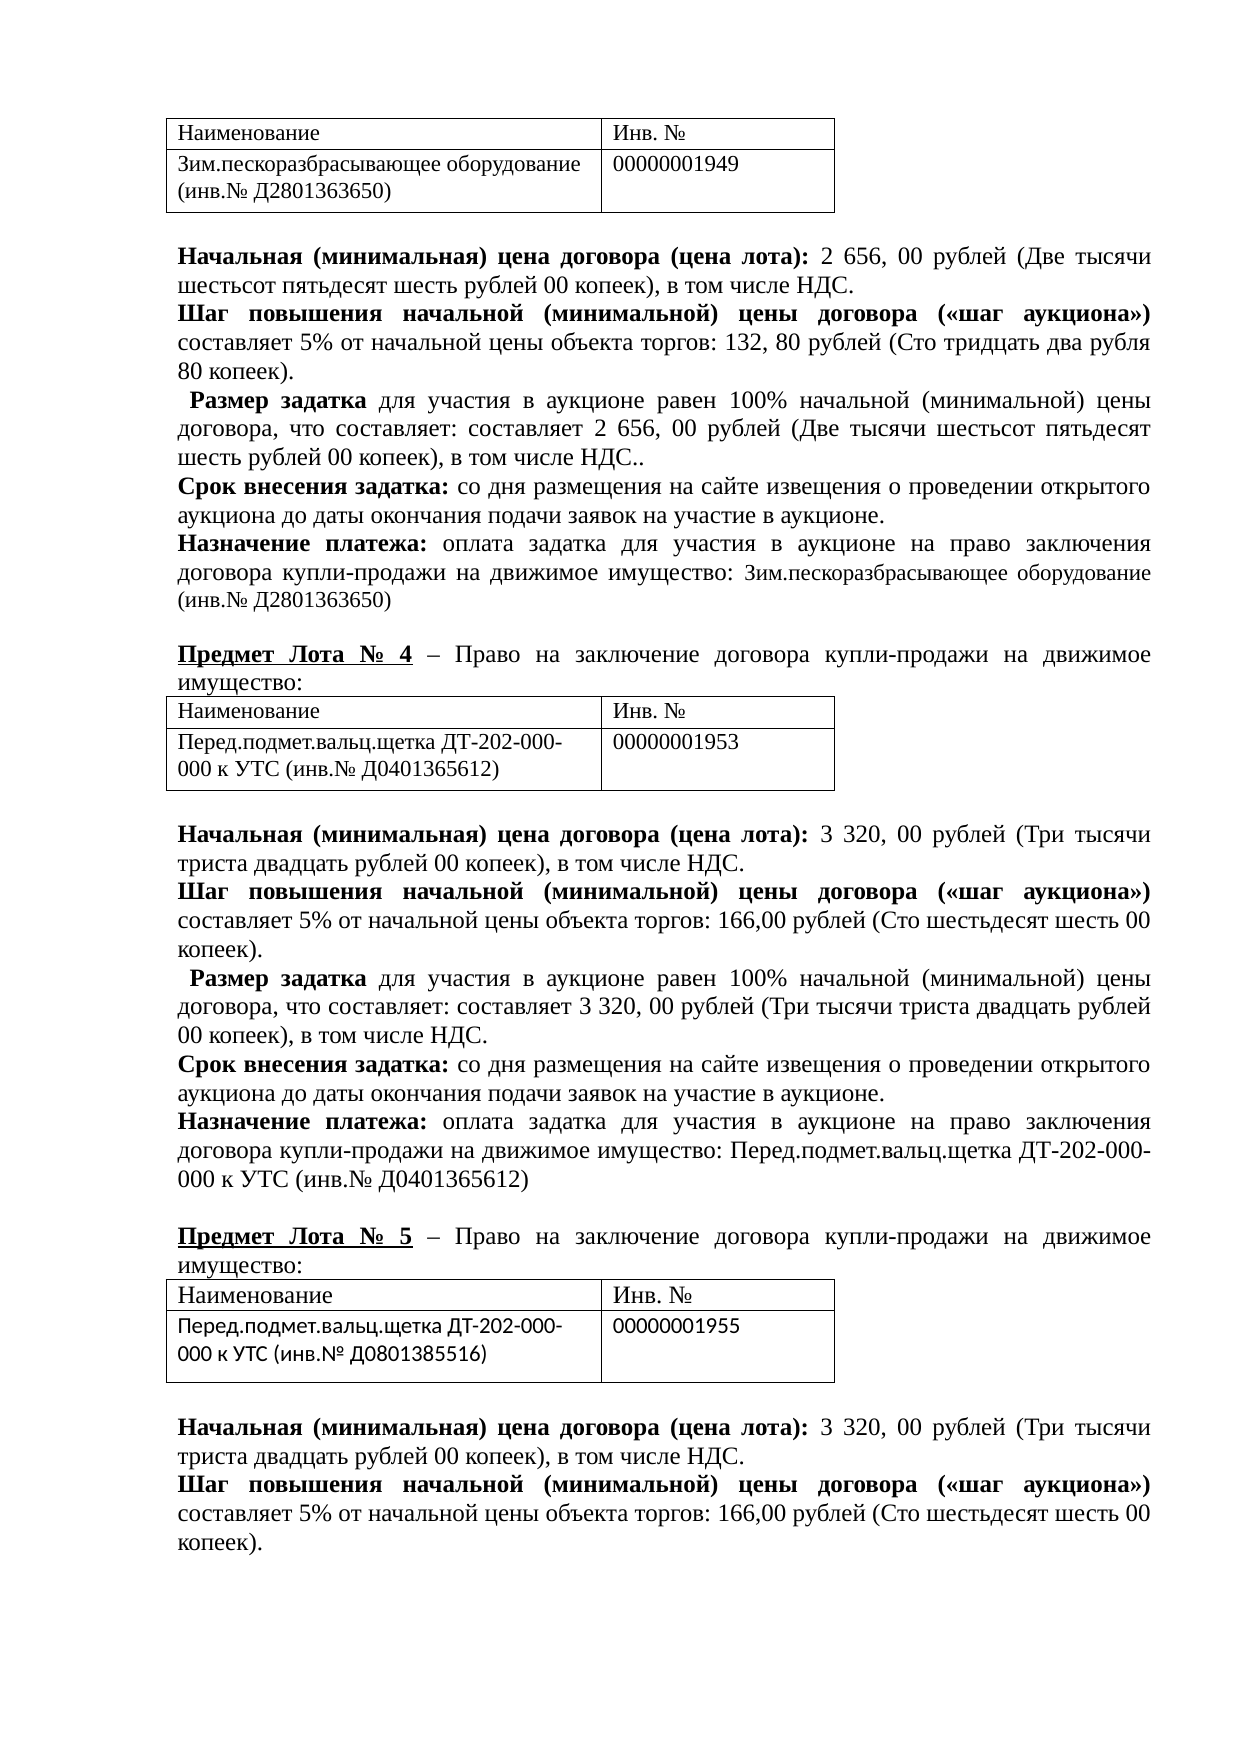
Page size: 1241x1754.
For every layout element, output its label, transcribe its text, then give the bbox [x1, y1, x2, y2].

table_header Наименование [167, 697, 601, 727]
text Назначение платежа: оплата задатка для участия в аукционе на право заключения договора купли-продажи на движимое имущество: Зим.пескоразбрасывающее оборудование (инв.№ Д2801363650) [177, 528, 1152, 612]
text Срок внесения задатка: со дня размещения на сайте извещения о проведении открытого аукциона до даты окончания подачи заявок на участие в аукционе. [177, 1049, 1152, 1106]
table_cell 00000001953 [602, 729, 834, 790]
text Начальная (минимальная) цена договора (цена лота): 3 320, 00 рублей (Три тысячи триста двадцать рублей 00 копеек), в том числе НДС. [177, 1412, 1152, 1469]
text Размер задатка для участия в аукционе равен 100% начальной (минимальной) цены договора, что составляет: составляет 3 320, 00 рублей (Три тысячи триста двадцать рублей 00 копеек), в том числе НДС. [177, 963, 1152, 1049]
text Предмет Лота № 4 – Право на заключение договора купли-продажи на движимое имущество: [177, 639, 1152, 696]
text Шаг повышения начальной (минимальной) цены договора («шаг аукциона») составляет 5% от начальной цены объекта торгов: 166,00 рублей (Сто шестьдесят шесть 00 копеек). [177, 1469, 1152, 1556]
table_cell Перед.подмет.вальц.щетка ДТ-202-000-000 к УТС (инв.№ Д0801385516) [167, 1311, 601, 1382]
table_cell 00000001955 [602, 1311, 834, 1382]
text Назначение платежа: оплата задатка для участия в аукционе на право заключения договора купли-продажи на движимое имущество: Перед.подмет.вальц.щетка ДТ-202-000-000 к УТС (инв.№ Д0401365612) [177, 1106, 1152, 1193]
table_header Наименование [167, 119, 601, 149]
text Начальная (минимальная) цена договора (цена лота): 2 656, 00 рублей (Две тысячи шестьсот пятьдесят шесть рублей 00 копеек), в том числе НДС. [177, 241, 1152, 298]
table_cell 00000001949 [602, 150, 834, 212]
table_header Инв. № [602, 1280, 834, 1310]
table_header Инв. № [602, 697, 834, 727]
table_header Наименование [167, 1280, 601, 1310]
text Срок внесения задатка: со дня размещения на сайте извещения о проведении открытого аукциона до даты окончания подачи заявок на участие в аукционе. [177, 471, 1152, 528]
table_cell Перед.подмет.вальц.щетка ДТ-202-000-000 к УТС (инв.№ Д0401365612) [167, 729, 601, 790]
text Шаг повышения начальной (минимальной) цены договора («шаг аукциона») составляет 5% от начальной цены объекта торгов: 166,00 рублей (Сто шестьдесят шесть 00 копеек). [177, 876, 1152, 963]
text Предмет Лота № 5 – Право на заключение договора купли-продажи на движимое имущество: [177, 1221, 1152, 1279]
table_header Инв. № [602, 119, 834, 149]
text Начальная (минимальная) цена договора (цена лота): 3 320, 00 рублей (Три тысячи триста двадцать рублей 00 копеек), в том числе НДС. [177, 819, 1152, 876]
table_cell Зим.пескоразбрасывающее оборудование (инв.№ Д2801363650) [167, 150, 601, 212]
